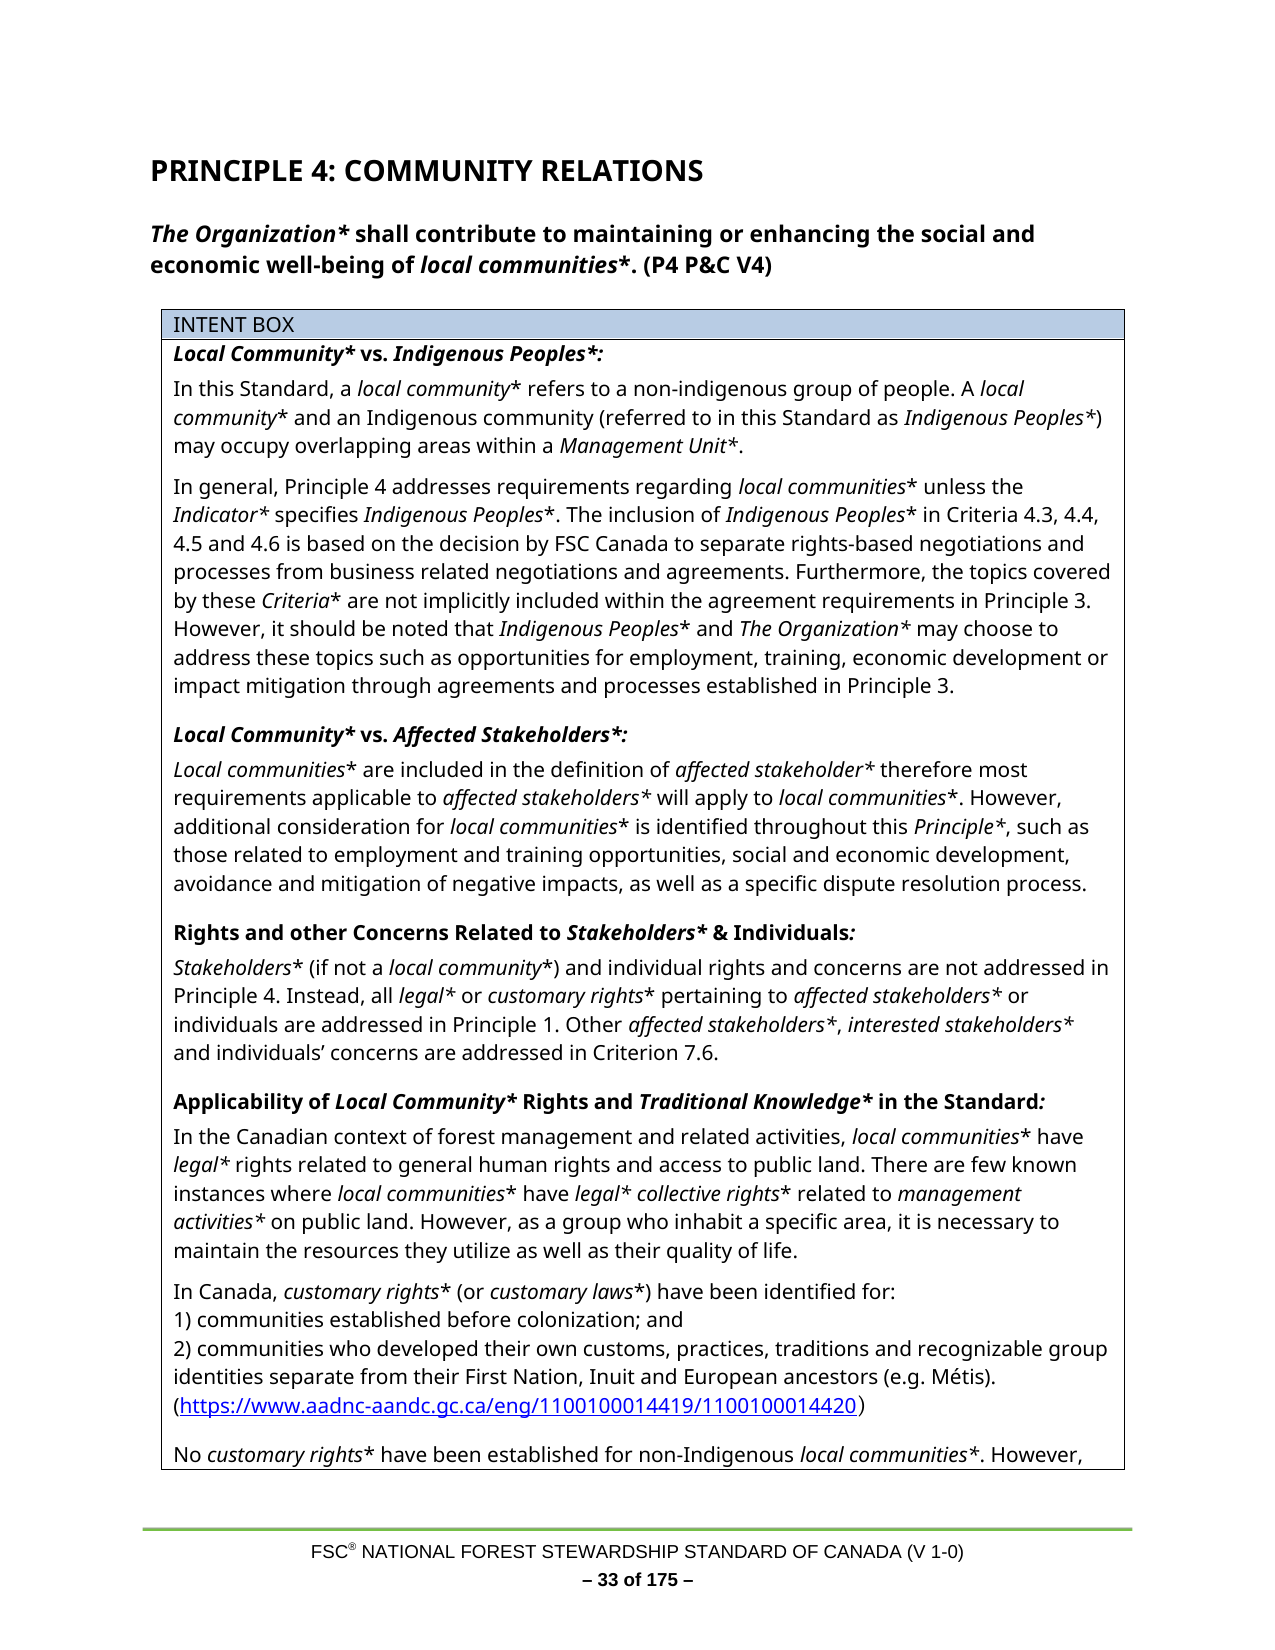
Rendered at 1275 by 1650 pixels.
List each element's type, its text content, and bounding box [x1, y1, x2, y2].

text The Organization* shall contribute to maintaining or enhancing the social and economic well-being of local communities*. (P4 P&C V4) [150, 218, 1125, 281]
text PRINCIPLE 4: COMMUNITY RELATIONS [150, 150, 1200, 190]
table_header INTENT BOX [162, 310, 1124, 338]
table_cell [162, 340, 1124, 1468]
